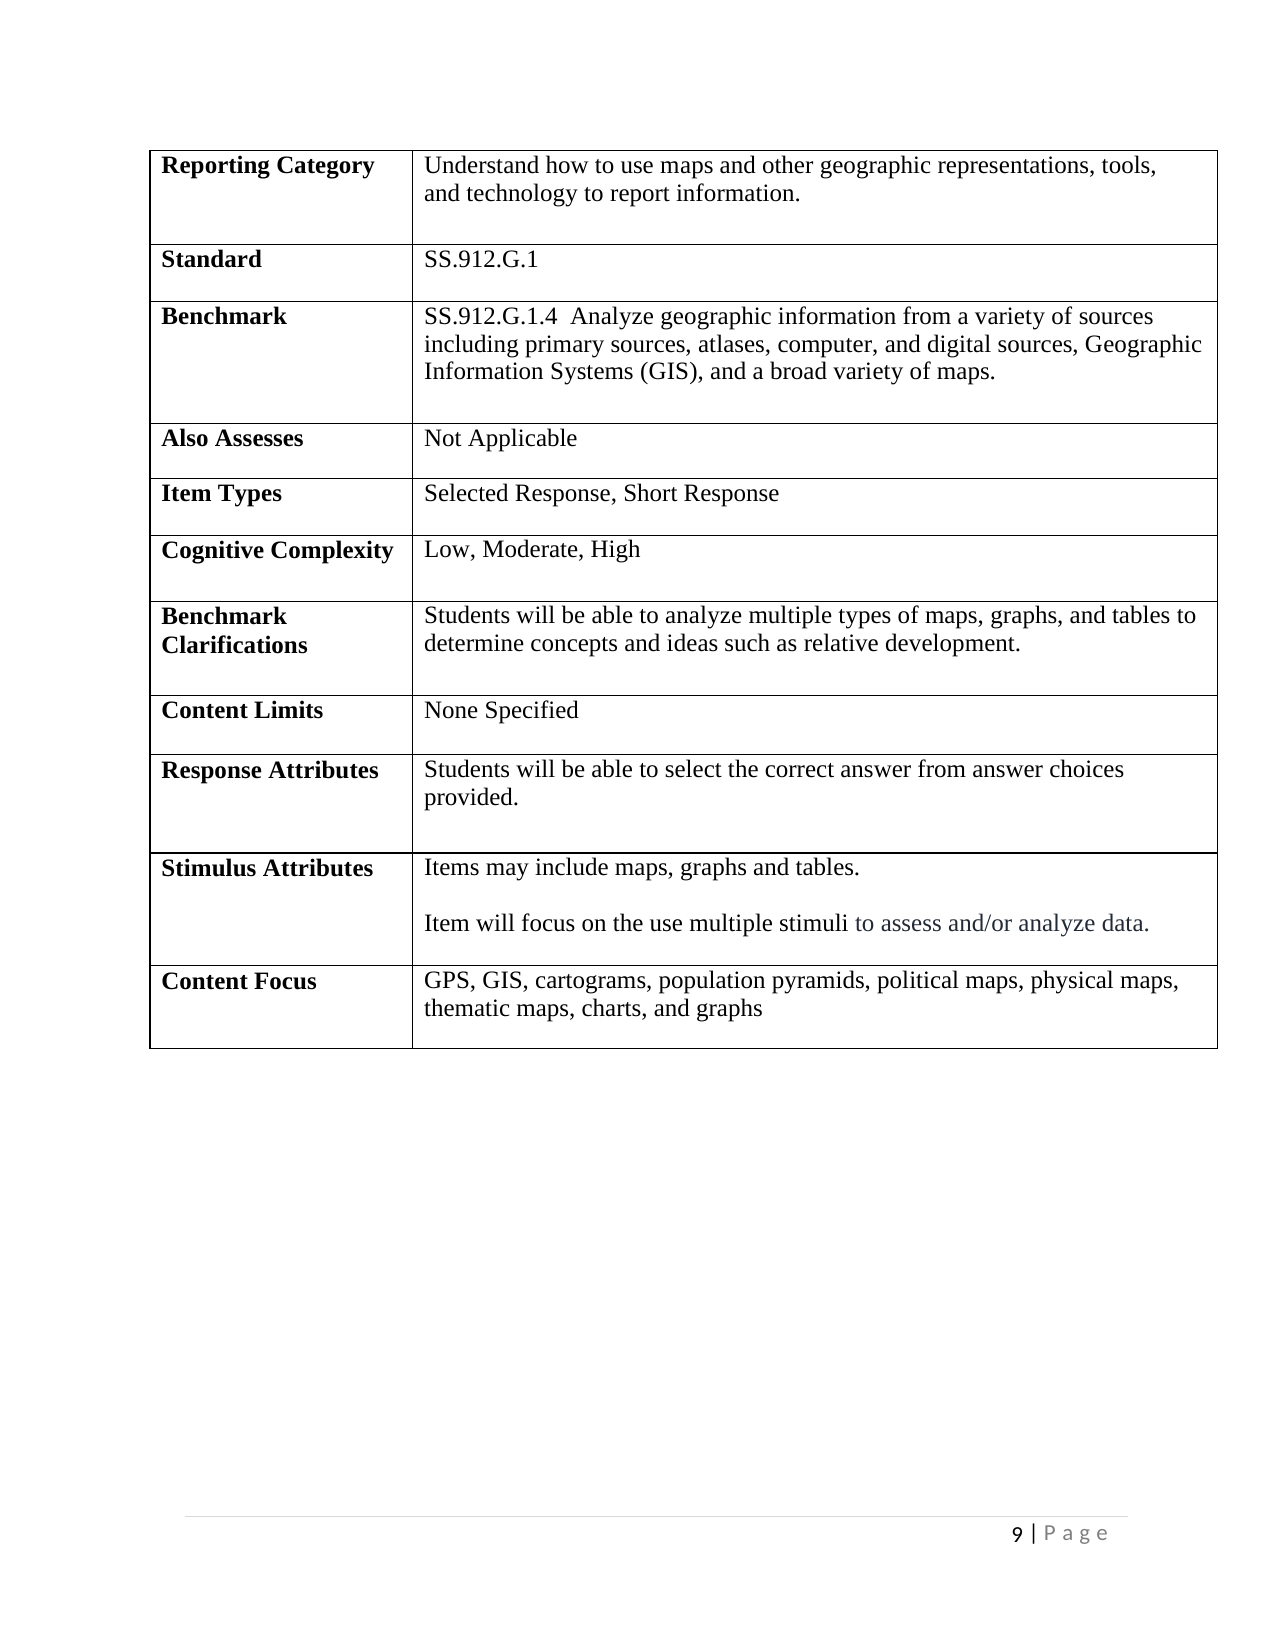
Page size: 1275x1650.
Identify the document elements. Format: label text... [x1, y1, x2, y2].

table_cell Selected Response, Short Response [413, 479, 1217, 534]
table_cell Also Assesses [151, 424, 412, 478]
table_cell Benchmark [151, 302, 412, 423]
table_cell Standard [151, 245, 412, 301]
table_cell Students will be able to analyze multiple types of maps, graphs, and tables to determine concepts and ideas such as relative development. [413, 602, 1217, 695]
table_header Understand how to use maps and other geographic representations, tools, and technology to report information. [413, 151, 1217, 244]
table_cell Response Attributes [151, 755, 412, 852]
table_header Reporting Category [151, 151, 412, 244]
table_cell Items may include maps, graphs and tables. Item will focus on the use multiple stimuli to assess and/or analyze data. [413, 854, 1217, 965]
table_cell Content Focus [151, 966, 412, 1048]
table_cell Item Types [151, 479, 412, 534]
table_cell Content Limits [151, 696, 412, 753]
table_cell GPS, GIS, cartograms, population pyramids, political maps, physical maps, thematic maps, charts, and graphs [413, 966, 1217, 1048]
table_cell None Specified [413, 696, 1217, 753]
table_cell Low, Moderate, High [413, 536, 1217, 601]
table_cell Not Applicable [413, 424, 1217, 478]
table_cell Stimulus Attributes [151, 854, 412, 965]
table_cell Cognitive Complexity [151, 536, 412, 601]
table_cell SS.912.G.1 [413, 245, 1217, 301]
table_cell SS.912.G.1.4 Analyze geographic information from a variety of sources including primary sources, atlases, computer, and digital sources, Geographic Information Systems (GIS), and a broad variety of maps. [413, 302, 1217, 423]
table_cell Students will be able to select the correct answer from answer choices provided. [413, 755, 1217, 852]
table_cell Benchmark Clarifications [151, 602, 412, 695]
